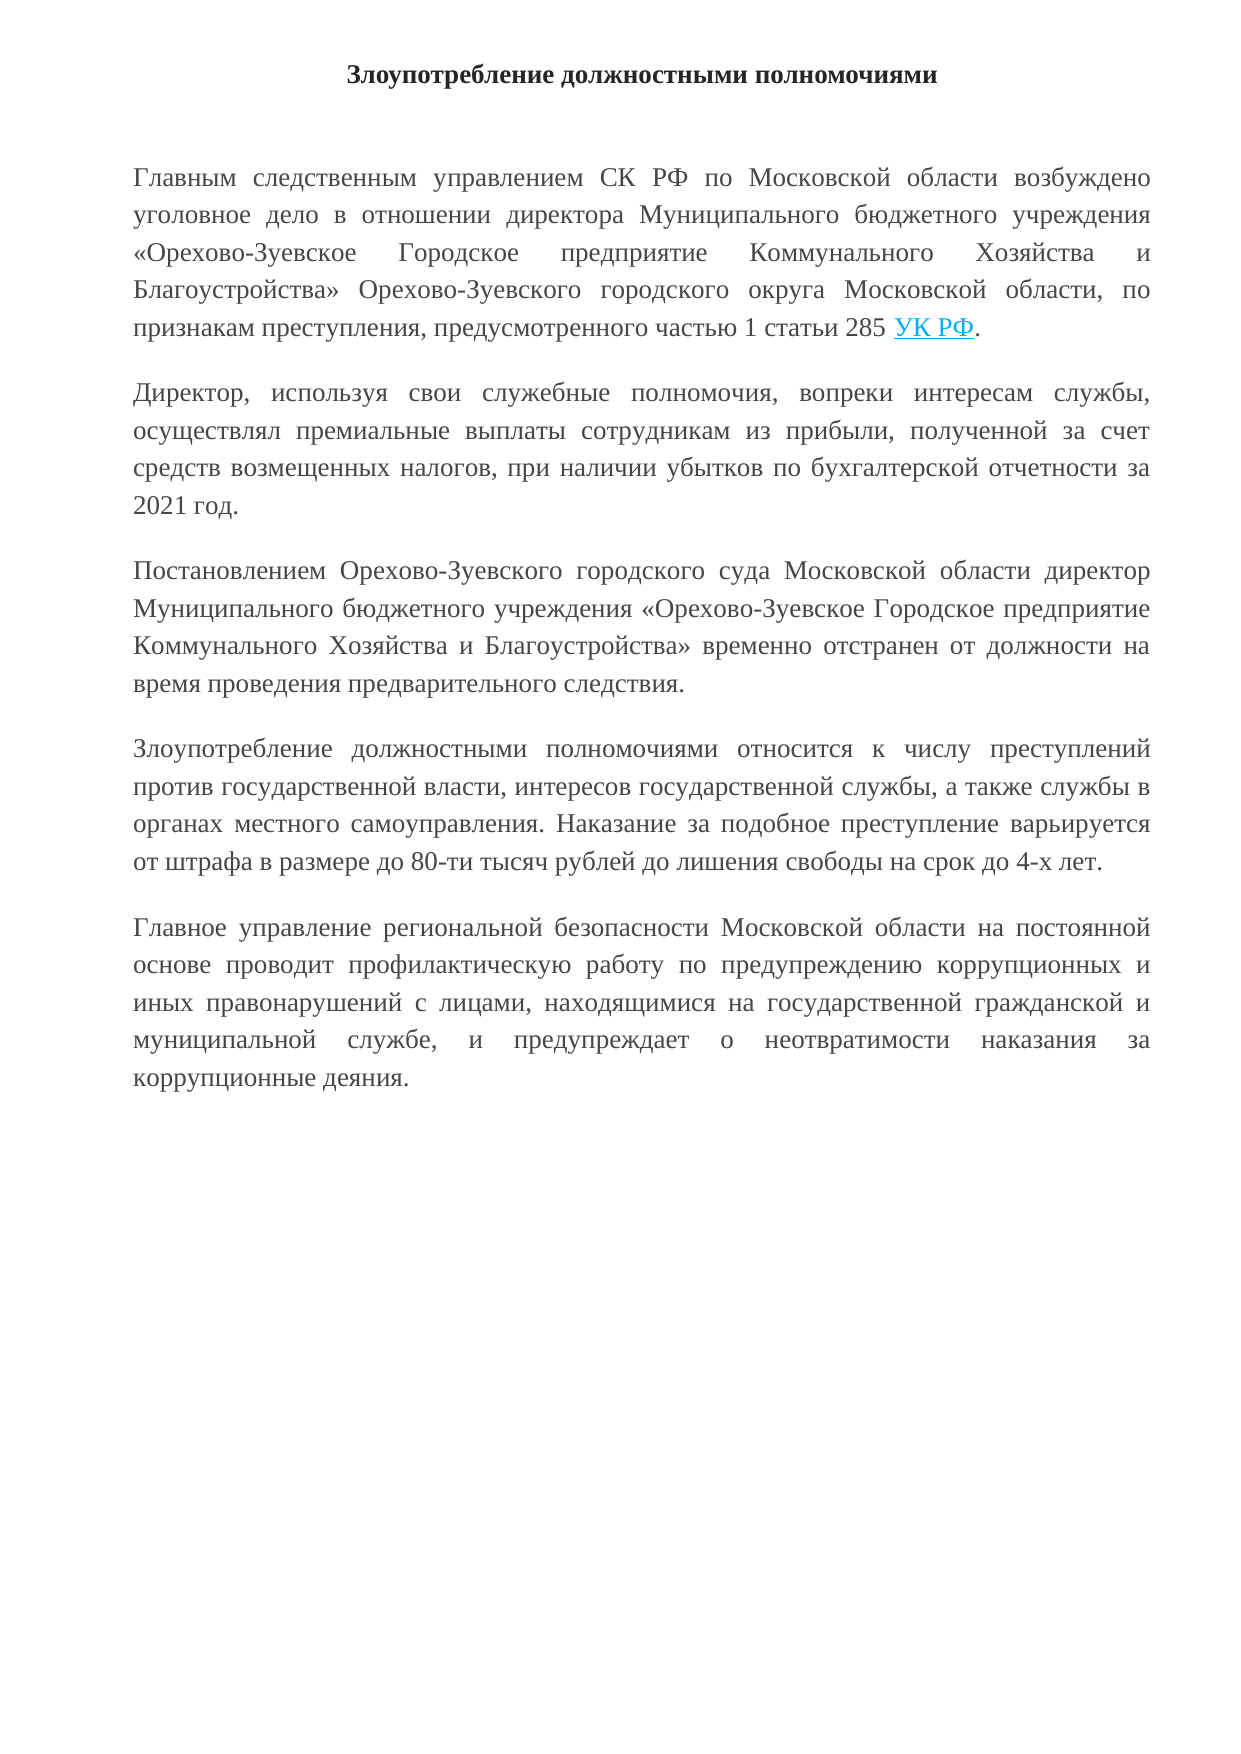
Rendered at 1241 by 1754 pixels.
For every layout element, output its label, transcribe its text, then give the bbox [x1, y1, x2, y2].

text Злоупотребление должностными полномочиями [133, 15, 1152, 90]
text Директор, используя свои служебные полномочия, вопреки интересам службы, осуществлял премиальные выплаты сотрудникам из прибыли, полученной за счет средств возмещенных налогов, при наличии убытков по бухгалтерской отчетности за 2021 год. [133, 370, 1152, 520]
text Злоупотребление должностными полномочиями относится к числу преступлений против государственной власти, интересов государственной службы, а также службы в органах местного самоуправления. Наказание за подобное преступление варьируется от штрафа в размере до 80-ти тысяч рублей до лишения свободы на срок до 4-х лет. [133, 726, 1152, 876]
text Главное управление региональной безопасности Московской области на постоянной основе проводит профилактическую работу по предупреждению коррупционных и иных правонарушений с лицами, находящимися на государственной гражданской и муниципальной службе, и предупреждает о неотвратимости наказания за коррупционные деяния. [133, 904, 1152, 1092]
text Постановлением Орехово-Зуевского городского суда Московской области директор Муниципального бюджетного учреждения «Орехово-Зуевское Городское предприятие Коммунального Хозяйства и Благоустройства» временно отстранен от должности на время проведения предварительного следствия. [133, 548, 1152, 698]
text Главным следственным управлением СК РФ по Московской области возбуждено уголовное дело в отношении директора Муниципального бюджетного учреждения «Орехово-Зуевское Городское предприятие Коммунального Хозяйства и Благоустройства» Орехово-Зуевского городского округа Московской области, по признакам преступления, предусмотренного частью 1 статьи 285 УК РФ. [133, 154, 1152, 342]
